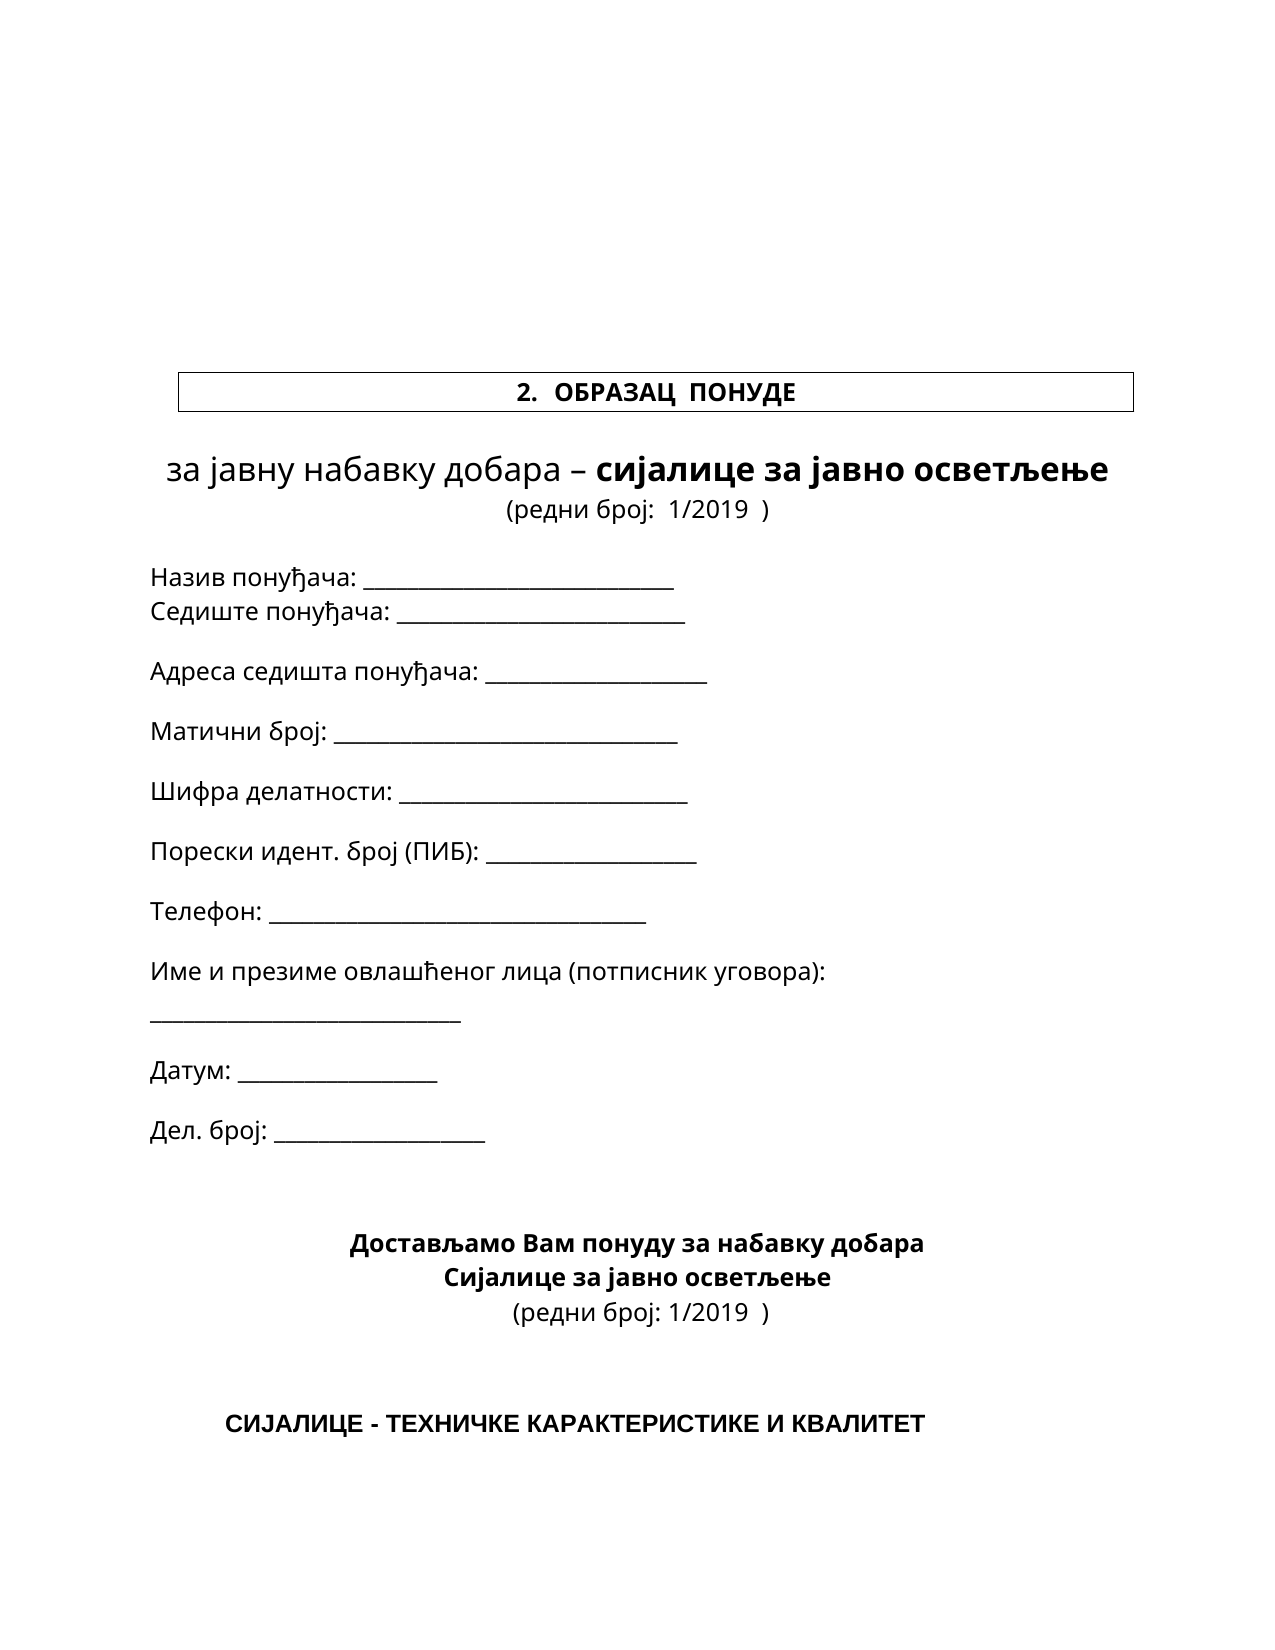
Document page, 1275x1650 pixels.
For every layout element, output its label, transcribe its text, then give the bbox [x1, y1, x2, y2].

title Достављамо Вам понуду за набавку добара [150, 1226, 1125, 1260]
title за јавну набавку добара – сијалице за јавно осветљење [150, 446, 1125, 492]
text Дел. број: ___________________ [150, 1113, 1125, 1147]
title Сијалице за јавно осветљење [150, 1260, 1125, 1294]
title СИЈАЛИЦЕ - ТЕХНИЧКЕ КАРАКТЕРИСТИКЕ И КВАЛИТЕТ [187, 1409, 1125, 1438]
text Телефон: __________________________________ [150, 894, 1125, 928]
title (редни број: 1/2019 ) [150, 1294, 1125, 1328]
title ОБРАЗАЦ ПОНУДЕ [179, 373, 1133, 411]
text Матични број: _______________________________ [150, 714, 1125, 748]
title (редни број: 1/2019 ) [150, 492, 1125, 526]
text Порески идент. број (ПИБ): ___________________ [150, 834, 1125, 868]
text Седиште понуђача: __________________________ [150, 594, 1125, 628]
text Назив понуђача: ____________________________ [150, 560, 1125, 594]
text Адреса седишта понуђача: ____________________ [150, 654, 1125, 688]
text Датум: __________________ [150, 1053, 1125, 1087]
text Име и презиме овлашћеног лица (потписник уговора): ____________________________ [150, 954, 1125, 1027]
text Шифра делатности: __________________________ [150, 774, 1125, 808]
